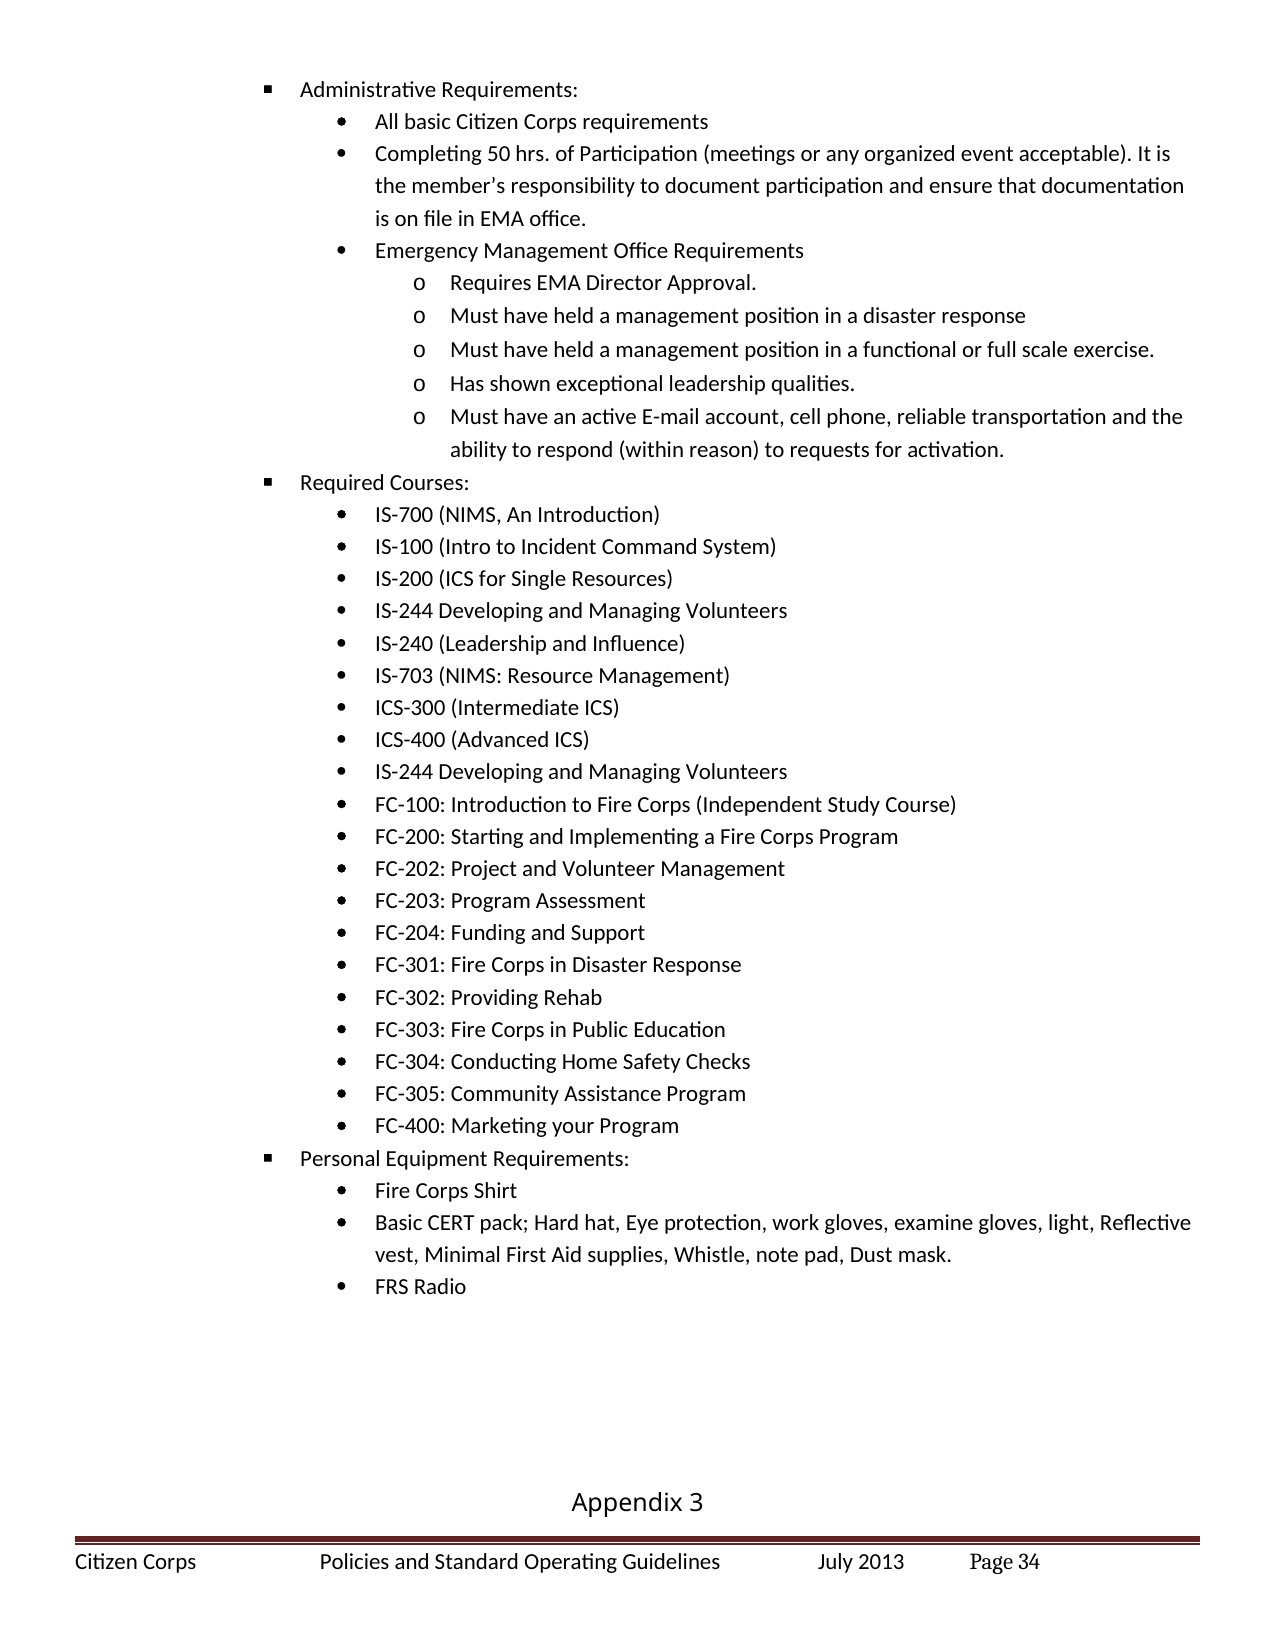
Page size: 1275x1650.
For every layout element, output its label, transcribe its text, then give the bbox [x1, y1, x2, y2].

list Must have held a management position in a disaster response [412, 302, 1200, 331]
list Must have held a management position in a functional or full scale exercise. [412, 335, 1200, 364]
list FC-203: Program Assessment [337, 886, 1200, 914]
list Has shown exceptional leadership qualities. [412, 369, 1200, 398]
list Personal Equipment Requirements: [262, 1144, 1200, 1172]
list Completing 50 hrs. of Participation (meetings or any organized event acceptable). It is the member’s responsibility to document participation and ensure that documentation is on file in EMA office. [337, 139, 1200, 232]
list IS-244 Developing and Managing Volunteers [337, 757, 1200, 786]
list Required Courses: [262, 468, 1200, 496]
list IS-240 (Leadership and Influence) [337, 629, 1200, 657]
list FC-204: Funding and Support [337, 918, 1200, 946]
text Appendix 3 [75, 1484, 1200, 1519]
list IS-244 Developing and Managing Volunteers [337, 597, 1200, 624]
list ICS-300 (Intermediate ICS) [337, 693, 1200, 721]
list FRS Radio [337, 1272, 1200, 1301]
list All basic Citizen Corps requirements [337, 107, 1200, 135]
list Emergency Management Office Requirements [337, 236, 1200, 264]
list IS-703 (NIMS: Resource Management) [337, 661, 1200, 689]
list Fire Corps Shirt [337, 1176, 1200, 1204]
list FC-202: Project and Volunteer Management [337, 854, 1200, 882]
list FC-400: Marketing your Program [337, 1112, 1200, 1139]
list FC-301: Fire Corps in Disaster Response [337, 951, 1200, 979]
list FC-304: Conducting Home Safety Checks [337, 1047, 1200, 1075]
list IS-100 (Intro to Incident Command System) [337, 532, 1200, 560]
list Must have an active E-mail account, cell phone, reliable transportation and the ability to respond (within reason) to requests for activation. [412, 402, 1200, 464]
list IS-200 (ICS for Single Resources) [337, 564, 1200, 592]
list Requires EMA Director Approval. [412, 268, 1200, 297]
list FC-305: Community Assistance Program [337, 1079, 1200, 1107]
list IS-700 (NIMS, An Introduction) [337, 500, 1200, 528]
list ICS-400 (Advanced ICS) [337, 725, 1200, 753]
list FC-100: Introduction to Fire Corps (Independent Study Course) [337, 790, 1200, 818]
list FC-303: Fire Corps in Public Education [337, 1015, 1200, 1043]
list FC-302: Providing Rehab [337, 983, 1200, 1011]
list Administrative Requirements: [262, 75, 1200, 103]
list FC-200: Starting and Implementing a Fire Corps Program [337, 822, 1200, 850]
